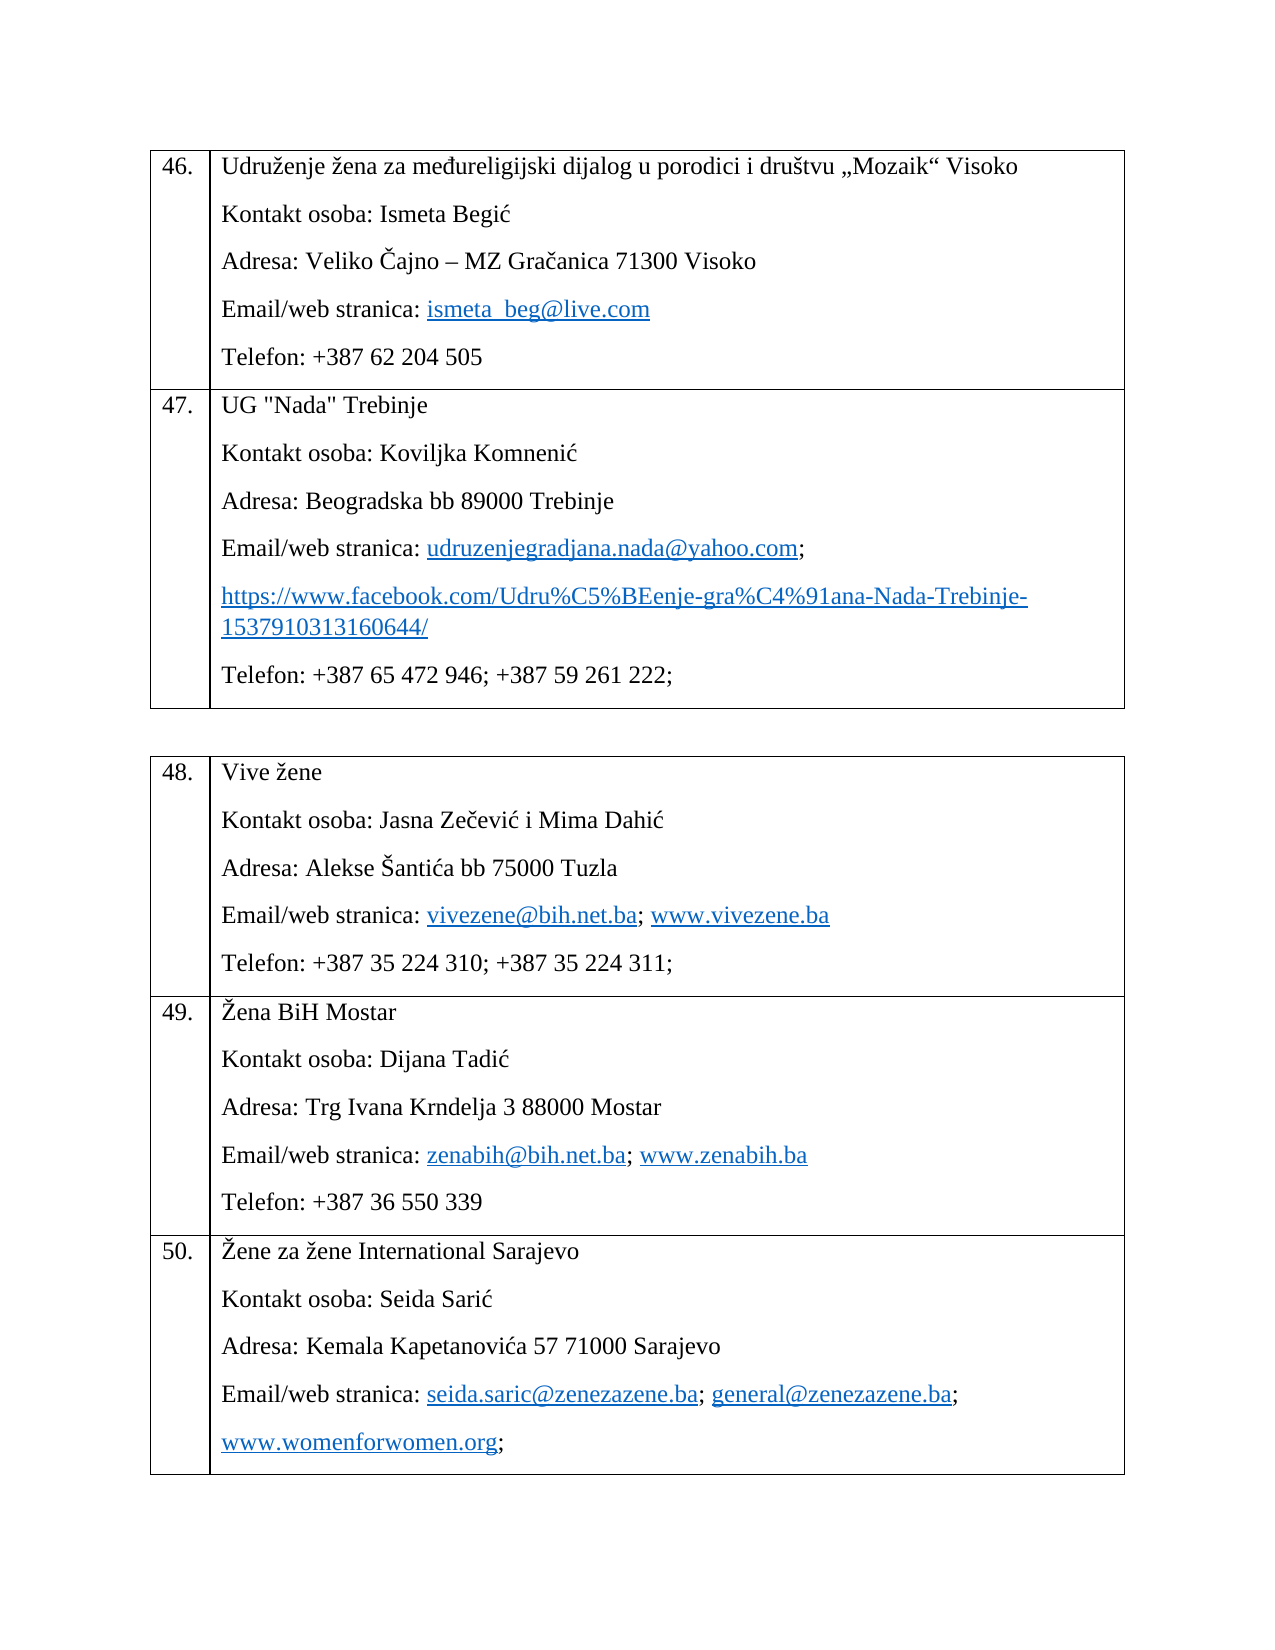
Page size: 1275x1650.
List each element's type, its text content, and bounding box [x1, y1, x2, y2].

table_header 48. [151, 757, 209, 996]
table_cell 47. [151, 390, 209, 707]
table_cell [211, 1236, 1124, 1474]
table_cell 50. [151, 1236, 209, 1474]
table_cell 46. [151, 151, 209, 389]
table_cell Žena BiH Mostar Kontakt osoba: Dijana Tadić Adresa: Trg Ivana Krndelja 3 88000 Mostar Email/web stranica: zenabih@bih.net.ba; www.zenabih.ba Telefon: +387 36 550 339 [211, 997, 1124, 1235]
table_cell Udruženje žena za međureligijski dijalog u porodici i društvu „Mozaik“ Visoko Kontakt osoba: Ismeta Begić Adresa: Veliko Čajno – MZ Gračanica 71300 Visoko Email/web stranica: ismeta_beg@live.com Telefon: +387 62 204 505 [211, 151, 1124, 389]
table_header Vive žene Kontakt osoba: Jasna Zečević i Mima Dahić Adresa: Alekse Šantića bb 75000 Tuzla Email/web stranica: vivezene@bih.net.ba; www.vivezene.ba Telefon: +387 35 224 310; +387 35 224 311; [211, 757, 1124, 996]
table_cell UG "Nada" Trebinje Kontakt osoba: Koviljka Komnenić Adresa: Beogradska bb 89000 Trebinje Email/web stranica: udruzenjegradjana.nada@yahoo.com; https://www.facebook.com/Udru%C5%BEenje-gra%C4%91ana-Nada-Trebinje-1537910313160644/ Telefon: +387 65 472 946; +387 59 261 222; [211, 390, 1124, 707]
table_cell 49. [151, 997, 209, 1235]
